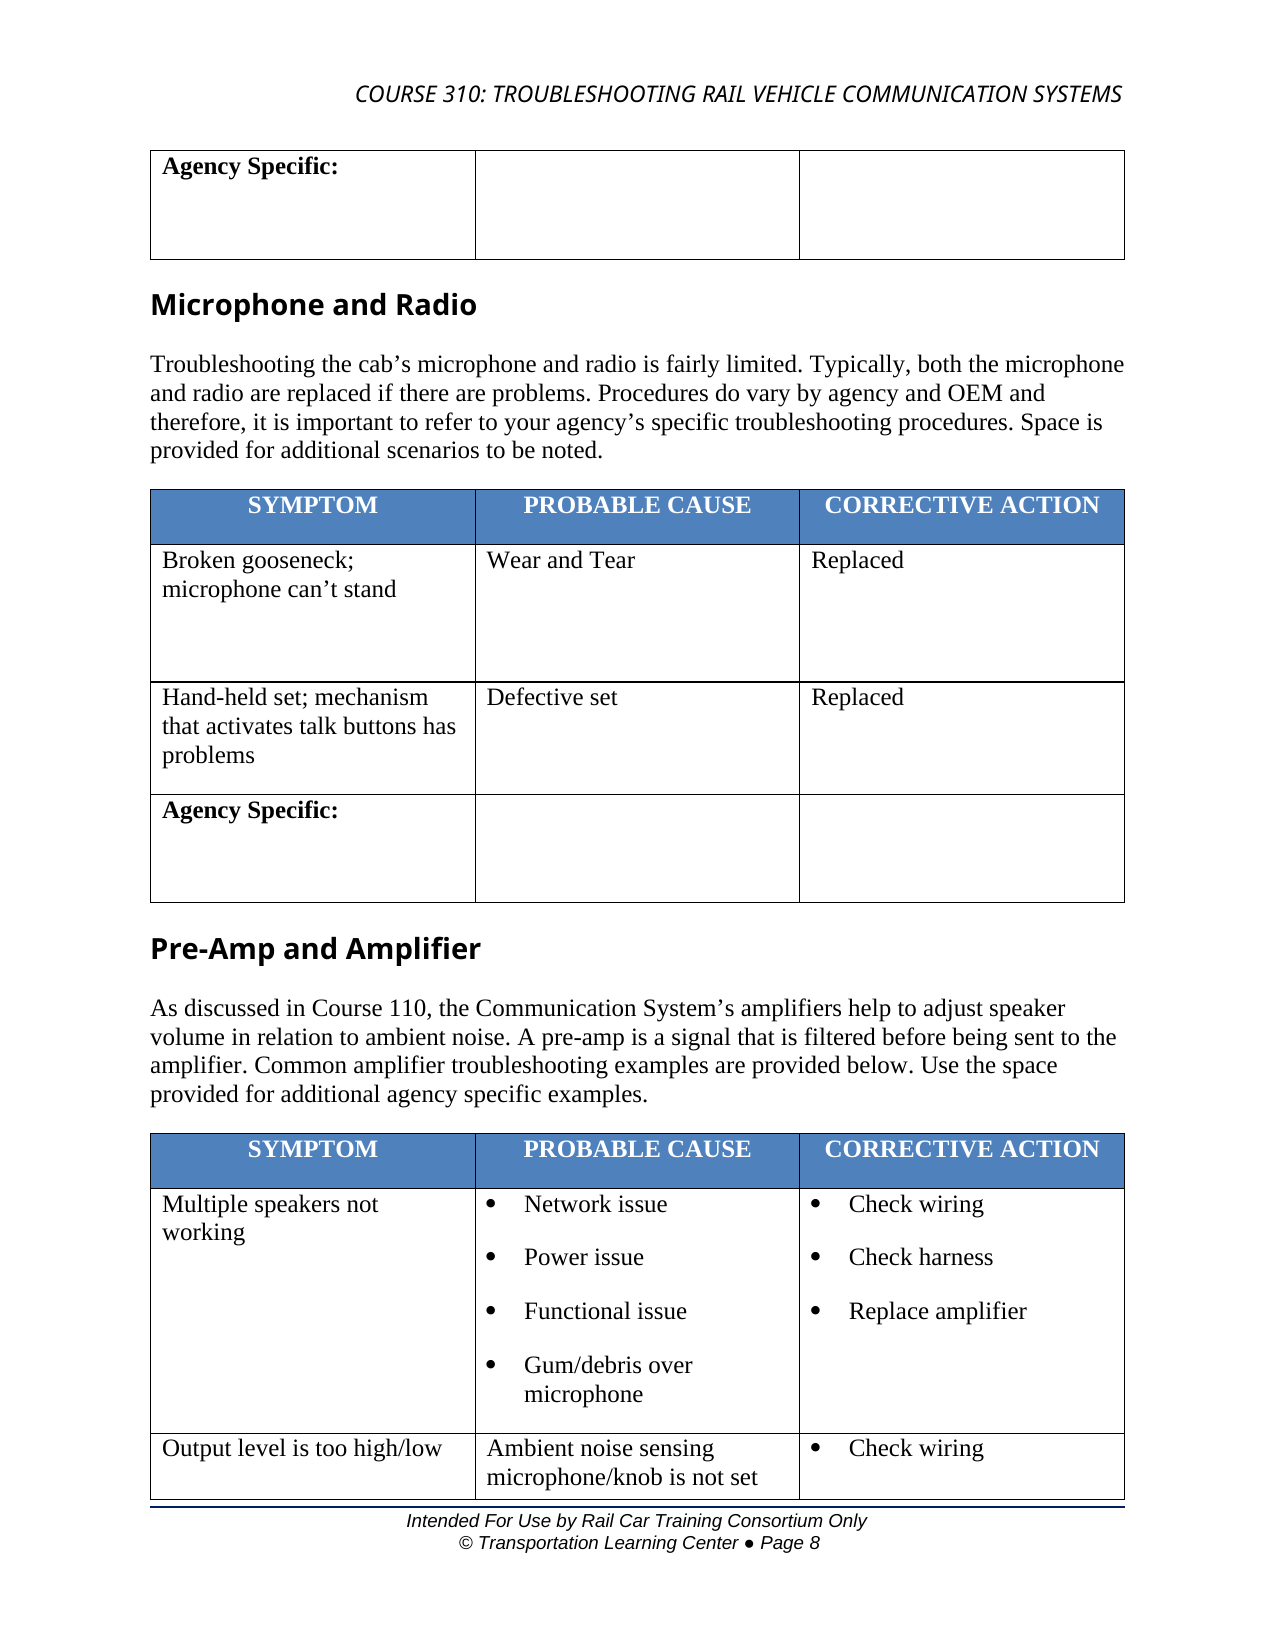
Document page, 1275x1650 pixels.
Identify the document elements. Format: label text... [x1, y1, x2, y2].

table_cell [151, 1434, 475, 1499]
table_cell Multiple speakers not working [151, 1189, 475, 1432]
table_cell [800, 151, 1124, 258]
subtitle Microphone and Radio [150, 284, 1125, 324]
table_cell Broken gooseneck; microphone can’t stand [151, 545, 475, 681]
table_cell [476, 1434, 799, 1499]
text As discussed in Course 110, the Communication System’s amplifiers help to adjust speaker volume in relation to ambient noise. A pre-amp is a signal that is filtered before being sent to the amplifier. Common amplifier troubleshooting examples are provided below. Use the space provided for additional agency specific examples. [150, 993, 1125, 1108]
table_header SYMPTOM [151, 490, 475, 544]
text Troubleshooting the cab’s microphone and radio is fairly limited. Typically, both the microphone and radio are replaced if there are problems. Procedures do vary by agency and OEM and therefore, it is important to refer to your agency’s specific troubleshooting procedures. Space is provided for additional scenarios to be noted. [150, 349, 1125, 464]
table_header SYMPTOM [151, 1134, 475, 1188]
table_cell [800, 795, 1124, 902]
table_header CORRECTIVE ACTION [800, 1134, 1124, 1188]
table_cell Hand-held set; mechanism that activates talk buttons has problems [151, 683, 475, 794]
table_cell Agency Specific: [151, 151, 475, 258]
table_cell Agency Specific: [151, 795, 475, 902]
table_cell Check wiring Check harness Replace amplifier [800, 1189, 1124, 1432]
table_header CORRECTIVE ACTION [800, 490, 1124, 544]
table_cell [800, 1434, 1124, 1499]
table_cell Defective set [476, 683, 799, 794]
table_cell [476, 151, 799, 258]
table_cell [476, 795, 799, 902]
table_cell Wear and Tear [476, 545, 799, 681]
table_cell Network issue Power issue Functional issue Gum/debris over microphone [476, 1189, 799, 1432]
table_header PROBABLE CAUSE [476, 490, 799, 544]
subtitle Pre-Amp and Amplifier [150, 928, 1125, 968]
table_cell Replaced [800, 545, 1124, 681]
table_cell Replaced [800, 683, 1124, 794]
table_header PROBABLE CAUSE [476, 1134, 799, 1188]
